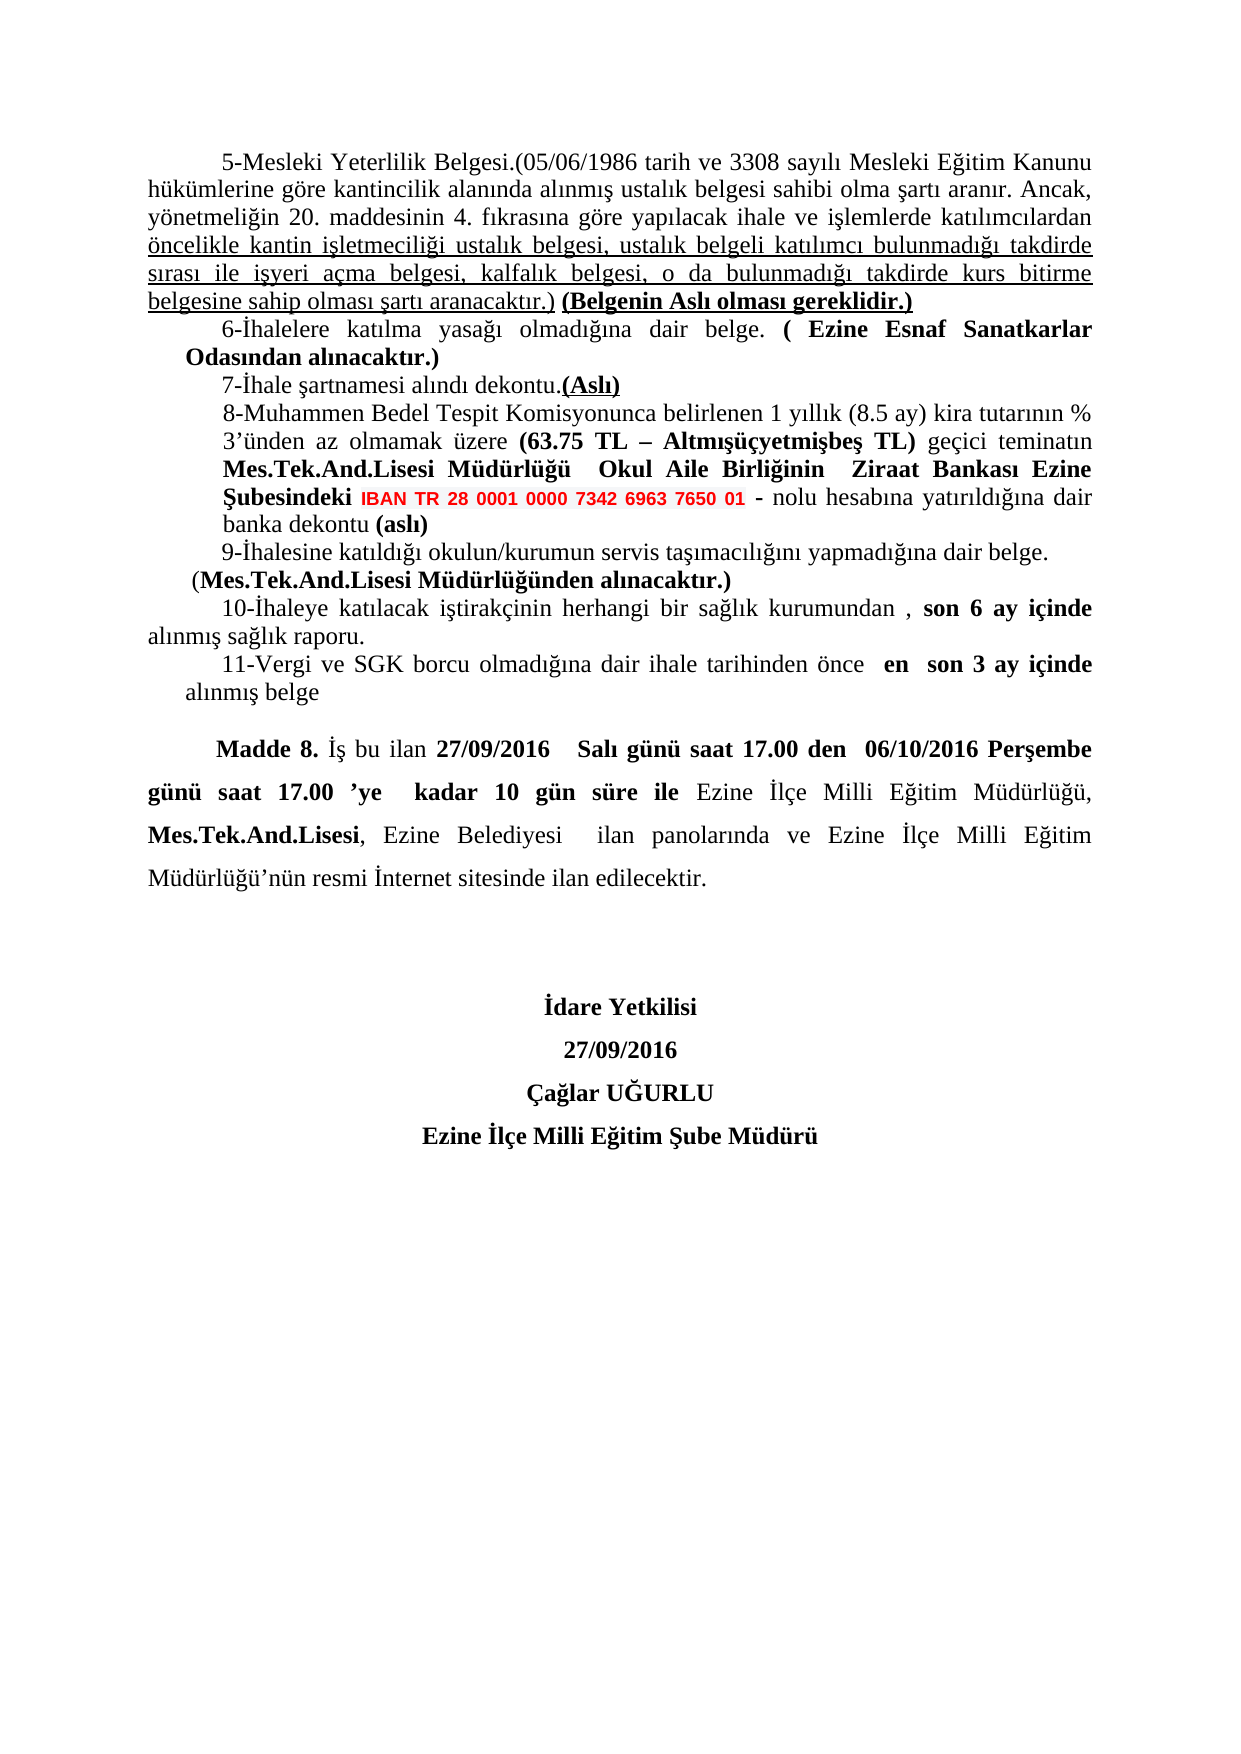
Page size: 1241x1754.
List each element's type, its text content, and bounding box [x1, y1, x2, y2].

text Çağlar UĞURLU [148, 1078, 1093, 1107]
text 7-İhale şartnamesi alındı dekontu.(Aslı) [185, 371, 1093, 399]
text Ezine İlçe Milli Eğitim Şube Müdürü [148, 1121, 1093, 1150]
text 8-Muhammen Bedel Tespit Komisyonunca belirlenen 1 yıllık (8.5 ay) kira tutarının % 3’ünden az olmamak üzere (63.75 TL – Altmışüçyetmişbeş TL) geçici teminatın Mes.Tek.And.Lisesi Müdürlüğü Okul Aile Birliğinin Ziraat Bankası Ezine Şubesindeki IBAN TR 28 0001 0000 7342 6963 7650 01 - nolu hesabına yatırıldığına dair banka dekontu (aslı) [223, 399, 1093, 538]
text (Mes.Tek.And.Lisesi Müdürlüğünden alınacaktır.) [185, 566, 1093, 594]
text 11-Vergi ve SGK borcu olmadığına dair ihale tarihinden önce en son 3 ay içinde alınmış belge [185, 650, 1093, 706]
text 10-İhaleye katılacak iştirakçinin herhangi bir sağlık kurumundan , son 6 ay içinde alınmış sağlık raporu. [148, 594, 1093, 650]
text İdare Yetkilisi [148, 992, 1093, 1021]
text 6-İhalelere katılma yasağı olmadığına dair belge. ( Ezine Esnaf Sanatkarlar Odasından alınacaktır.) [185, 315, 1093, 371]
text 9-İhalesine katıldığı okulun/kurumun servis taşımacılığını yapmadığına dair belge. [185, 538, 1093, 566]
text 27/09/2016 [148, 1035, 1093, 1064]
text Madde 8. İş bu ilan 27/09/2016 Salı günü saat 17.00 den 06/10/2016 Perşembe günü saat 17.00 ’ye kadar 10 gün süre ile Ezine İlçe Milli Eğitim Müdürlüğü, Mes.Tek.And.Lisesi, Ezine Belediyesi ilan panolarında ve Ezine İlçe Milli Eğitim Müdürlüğü’nün resmi İnternet sitesinde ilan edilecektir. [148, 734, 1093, 892]
text 5-Mesleki Yeterlilik Belgesi.(05/06/1986 tarih ve 3308 sayılı Mesleki Eğitim Kanunu hükümlerine göre kantincilik alanında alınmış ustalık belgesi sahibi olma şartı aranır. Ancak, yönetmeliğin 20. maddesinin 4. fıkrasına göre yapılacak ihale ve işlemlerde katılımcılardan öncelikle kantin işletmeciliği ustalık belgesi, ustalık belgeli katılımcı bulunmadığı takdirde sırası ile işyeri açma belgesi, kalfalık belgesi, o da bulunmadığı takdirde kurs bitirme belgesine sahip olması şartı aranacaktır.) (Belgenin Aslı olması gereklidir.) [148, 148, 1093, 255]
